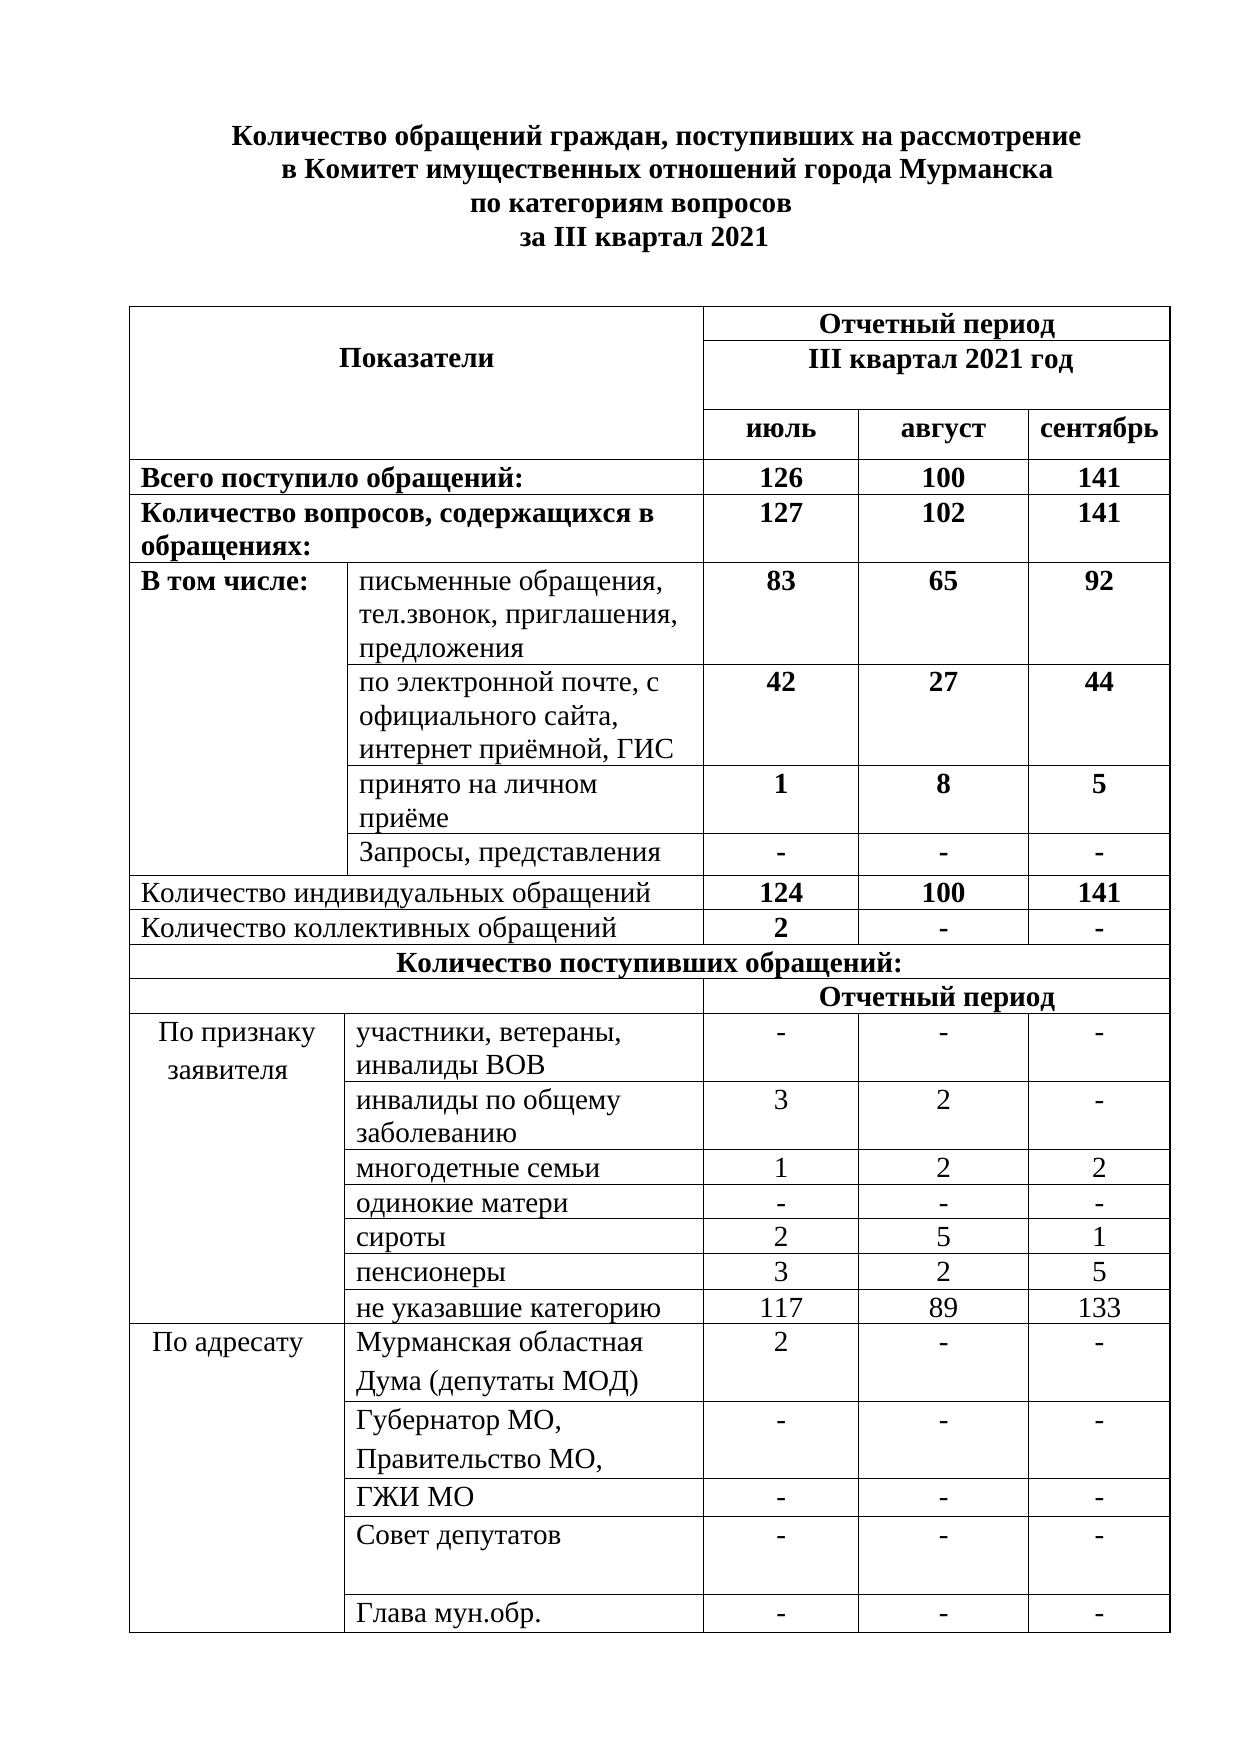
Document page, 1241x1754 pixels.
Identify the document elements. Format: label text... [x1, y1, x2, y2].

table_cell 3 [704, 1254, 858, 1289]
table_cell Количество индивидуальных обращений [130, 876, 703, 909]
table_cell принято на личном приёме [348, 766, 703, 833]
table_cell Количество коллективных обращений [130, 910, 703, 944]
table_header Отчетный период [704, 307, 1169, 340]
table_cell - [704, 834, 858, 874]
table_cell по электронной почте, с официального сайта, интернет приёмной, ГИС [348, 665, 703, 765]
table_cell - [1029, 834, 1169, 874]
table_cell 2 [859, 1082, 1028, 1149]
text за III квартал 2021 [148, 219, 1152, 252]
table_cell сироты [345, 1219, 703, 1253]
table_cell - [859, 1402, 1028, 1478]
table_cell 5 [1029, 766, 1169, 833]
table_cell - [1029, 910, 1169, 944]
table_cell 141 [1029, 876, 1169, 909]
table_cell 100 [859, 876, 1028, 909]
table_cell - [704, 1517, 858, 1594]
table_cell - [859, 1595, 1028, 1632]
table_cell По адресату [130, 1324, 344, 1632]
table_cell 44 [1029, 665, 1169, 765]
table_cell август [859, 410, 1028, 459]
table_cell 3 [704, 1082, 858, 1149]
table_cell 133 [1029, 1290, 1169, 1323]
table_cell 1 [704, 1150, 858, 1184]
text в Комитет имущественных отношений города Мурманска [110, 152, 1152, 185]
table_cell 2 [1029, 1150, 1169, 1184]
table_cell 8 [859, 766, 1028, 833]
table_cell - [704, 1185, 858, 1218]
table_cell 42 [704, 665, 858, 765]
table_cell - [859, 1517, 1028, 1594]
table_cell Мурманская областная Дума (депутаты МОД) [345, 1324, 703, 1401]
table_cell - [704, 1014, 858, 1081]
table_cell 2 [704, 1219, 858, 1253]
table_cell 1 [704, 766, 858, 833]
table_cell Совет депутатов [345, 1517, 703, 1594]
table_cell III квартал 2021 год [704, 341, 1169, 409]
table_cell 92 [1029, 563, 1169, 663]
table_cell Глава мун.обр. [345, 1595, 703, 1632]
table_cell Количество поступивших обращений: [130, 945, 1169, 978]
table_cell 5 [1029, 1254, 1169, 1289]
table_cell 27 [859, 665, 1028, 765]
table_cell - [859, 1324, 1028, 1401]
table_cell - [859, 910, 1028, 944]
table_cell - [1029, 1185, 1169, 1218]
table_cell - [1029, 1595, 1169, 1632]
table_cell инвалиды по общему заболеванию [345, 1082, 703, 1149]
table_cell - [859, 1479, 1028, 1516]
table_cell - [1029, 1324, 1169, 1401]
table_cell июль [704, 410, 858, 459]
table_cell 2 [859, 1254, 1028, 1289]
table_cell Количество вопросов, содержащихся в обращениях: [130, 495, 703, 562]
table_cell пенсионеры [345, 1254, 703, 1289]
table_cell [130, 979, 703, 1013]
table_cell - [859, 1185, 1028, 1218]
table_cell 141 [1029, 460, 1169, 494]
table_cell 127 [704, 495, 858, 562]
table_cell 83 [704, 563, 858, 663]
table_cell не указавшие категорию [345, 1290, 703, 1323]
table_cell 1 [1029, 1219, 1169, 1253]
table_cell ГЖИ МО [345, 1479, 703, 1516]
table_cell 102 [859, 495, 1028, 562]
table_cell - [1029, 1517, 1169, 1594]
table_cell одинокие матери [345, 1185, 703, 1218]
table_cell По признаку заявителя [130, 1014, 344, 1323]
table_cell многодетные семьи [345, 1150, 703, 1184]
table_cell - [704, 1402, 858, 1478]
table_cell письменные обращения, тел.звонок, приглашения, предложения [348, 563, 703, 663]
table_cell - [859, 1014, 1028, 1081]
table_cell 117 [704, 1290, 858, 1323]
table_cell 126 [704, 460, 858, 494]
table_cell 141 [1029, 495, 1169, 562]
table_cell - [1029, 1082, 1169, 1149]
table_cell 100 [859, 460, 1028, 494]
table_cell 2 [704, 910, 858, 944]
table_cell участники, ветераны, инвалиды ВОВ [345, 1014, 703, 1081]
table_cell 5 [859, 1219, 1028, 1253]
table_cell Всего поступило обращений: [130, 460, 703, 494]
table_header Показатели [130, 307, 703, 459]
table_cell - [1029, 1479, 1169, 1516]
table_cell Запросы, представления [348, 834, 703, 874]
table_cell 2 [859, 1150, 1028, 1184]
table_cell Губернатор МО, Правительство МО, [345, 1402, 703, 1478]
table_cell - [704, 1595, 858, 1632]
table_cell 65 [859, 563, 1028, 663]
table_cell Отчетный период [704, 979, 1169, 1013]
table_cell В том числе: [130, 563, 347, 874]
table_cell - [1029, 1402, 1169, 1478]
table_cell - [704, 1479, 858, 1516]
table_cell 2 [704, 1324, 858, 1401]
text по категориям вопросов [110, 185, 1152, 219]
table_cell - [1029, 1014, 1169, 1081]
table_cell - [859, 834, 1028, 874]
text Количество обращений граждан, поступивших на рассмотрение [110, 118, 1152, 152]
table_cell 89 [859, 1290, 1028, 1323]
table_cell 124 [704, 876, 858, 909]
table_cell сентябрь [1029, 410, 1169, 459]
